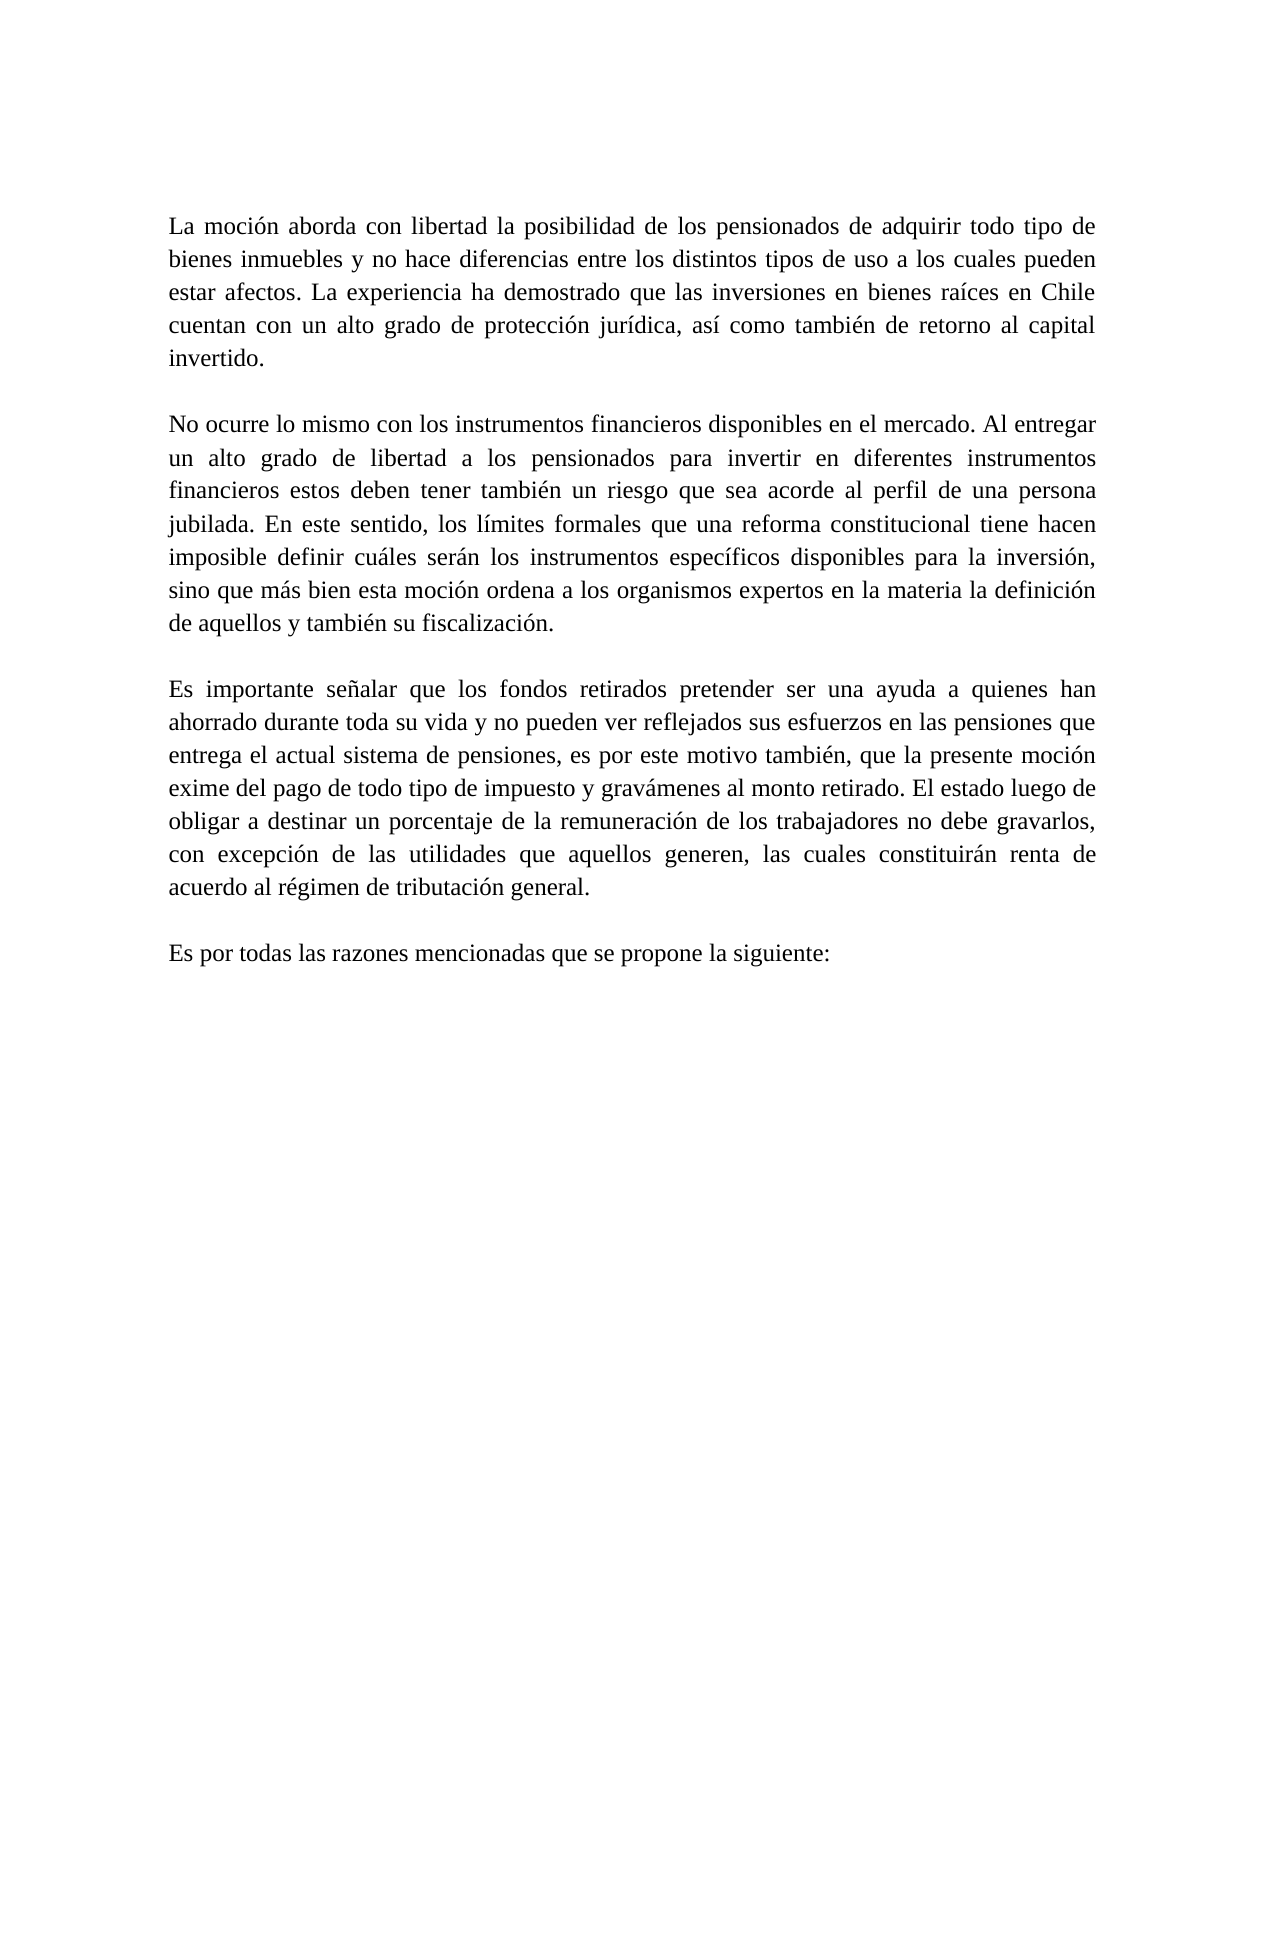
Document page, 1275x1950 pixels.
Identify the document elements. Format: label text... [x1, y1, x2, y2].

text Es importante señalar que los fondos retirados pretender ser una ayuda a quienes han ahorrado durante toda su vida y no pueden ver reflejados sus esfuerzos en las pensiones que entrega el actual sistema de pensiones, es por este motivo también, que la presente moción exime del pago de todo tipo de impuesto y gravámenes al monto retirado. El estado luego de obligar a destinar un porcentaje de la remuneración de los trabajadores no debe gravarlos, con excepción de las utilidades que aquellos generen, las cuales constituirán renta de acuerdo al régimen de tributación general. [168, 674, 1097, 901]
text La moción aborda con libertad la posibilidad de los pensionados de adquirir todo tipo de bienes inmuebles y no hace diferencias entre los distintos tipos de uso a los cuales pueden estar afectos. La experiencia ha demostrado que las inversiones en bienes raíces en Chile cuentan con un alto grado de protección jurídica, así como también de retorno al capital invertido. [168, 211, 1097, 372]
text Es por todas las razones mencionadas que se propone la siguiente: [168, 938, 1097, 967]
text No ocurre lo mismo con los instrumentos financieros disponibles en el mercado. Al entregar un alto grado de libertad a los pensionados para invertir en diferentes instrumentos financieros estos deben tener también un riesgo que sea acorde al perfil de una persona jubilada. En este sentido, los límites formales que una reforma constitucional tiene hacen imposible definir cuáles serán los instrumentos específicos disponibles para la inversión, sino que más bien esta moción ordena a los organismos expertos en la materia la definición de aquellos y también su fiscalización. [168, 409, 1097, 636]
